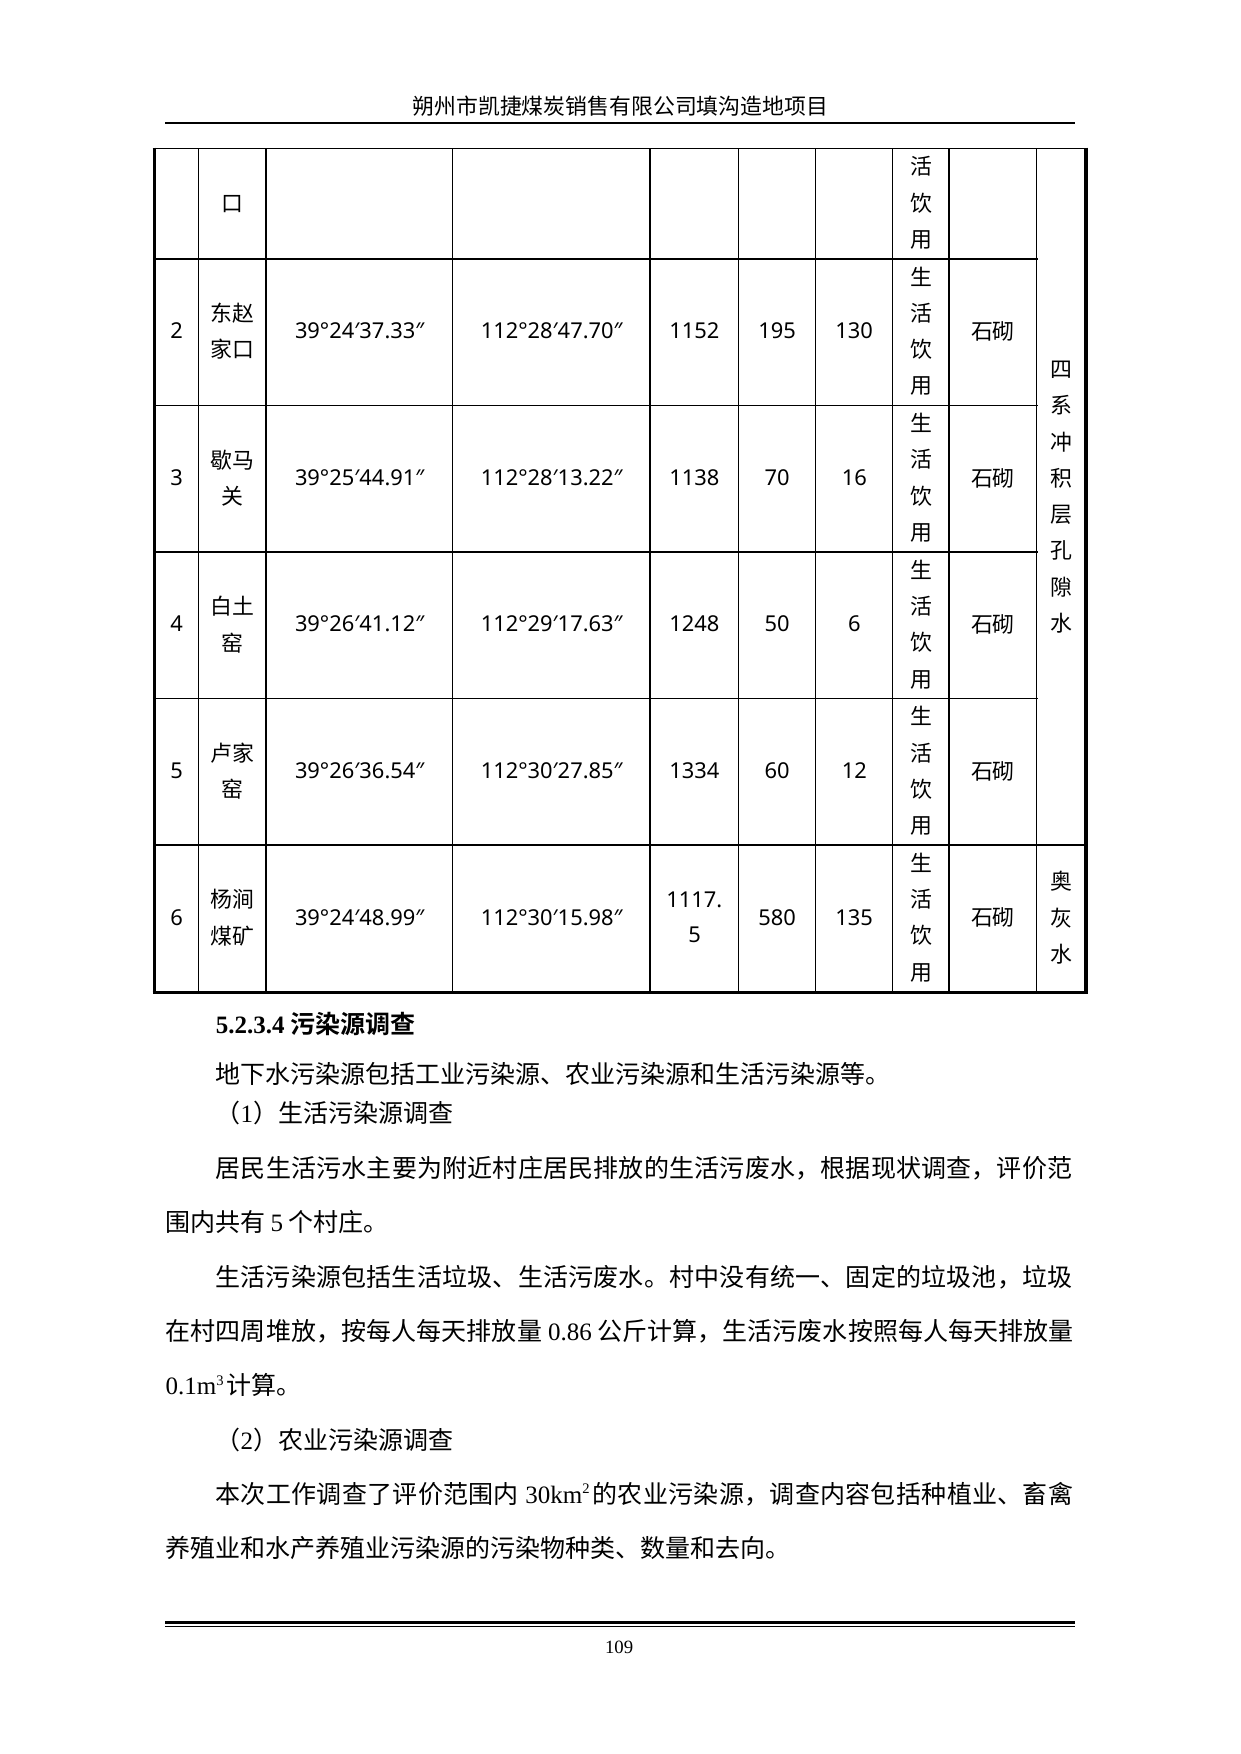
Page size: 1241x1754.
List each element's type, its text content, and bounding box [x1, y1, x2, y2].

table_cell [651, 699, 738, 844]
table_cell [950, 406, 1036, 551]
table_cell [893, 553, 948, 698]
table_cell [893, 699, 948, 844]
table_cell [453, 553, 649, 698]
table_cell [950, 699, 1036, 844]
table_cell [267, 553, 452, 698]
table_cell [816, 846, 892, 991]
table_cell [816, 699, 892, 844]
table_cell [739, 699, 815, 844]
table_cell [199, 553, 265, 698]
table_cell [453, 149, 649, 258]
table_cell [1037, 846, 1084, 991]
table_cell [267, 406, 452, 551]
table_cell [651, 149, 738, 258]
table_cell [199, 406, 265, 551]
text （1）生活污染源调查 [165, 1094, 1075, 1130]
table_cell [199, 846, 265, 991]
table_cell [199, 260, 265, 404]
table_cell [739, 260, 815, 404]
text （2）农业污染源调查 [165, 1420, 1075, 1456]
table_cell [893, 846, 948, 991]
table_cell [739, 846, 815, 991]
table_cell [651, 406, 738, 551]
text 地下水污染源包括工业污染源、农业污染源和生活污染源等。 [165, 1044, 1075, 1094]
text 生活污染源包括生活垃圾、生活污废水。村中没有统一、固定的垃圾池，垃圾在村四周堆放，按每人每天排放量计算，生活污废水按照每人每天排放量计算。 [165, 1257, 1075, 1402]
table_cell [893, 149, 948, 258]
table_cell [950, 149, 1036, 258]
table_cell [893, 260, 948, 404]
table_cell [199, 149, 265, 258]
text 5.2.3.4 污染源调查 [165, 994, 1075, 1044]
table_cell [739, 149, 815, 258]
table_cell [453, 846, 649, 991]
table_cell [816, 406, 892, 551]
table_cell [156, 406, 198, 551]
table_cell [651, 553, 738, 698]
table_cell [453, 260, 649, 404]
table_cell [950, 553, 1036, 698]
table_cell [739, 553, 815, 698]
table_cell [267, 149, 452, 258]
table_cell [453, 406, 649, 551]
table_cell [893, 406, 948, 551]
text 居民生活污水主要为附近村庄居民排放的生活污废水，根据现状调查，评价范围内共有5个村庄。 [165, 1148, 1075, 1239]
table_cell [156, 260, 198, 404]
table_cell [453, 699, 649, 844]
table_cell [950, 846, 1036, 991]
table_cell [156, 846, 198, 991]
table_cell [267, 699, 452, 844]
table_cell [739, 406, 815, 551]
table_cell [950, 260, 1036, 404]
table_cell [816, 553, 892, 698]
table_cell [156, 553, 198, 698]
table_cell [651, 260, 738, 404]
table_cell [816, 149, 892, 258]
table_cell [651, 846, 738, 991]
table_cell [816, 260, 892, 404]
text 本次工作调查了评价范围内2的农业污染源，调查内容包括种植业、畜禽养殖业和水产养殖业污染源的污染物种类、数量和去向。 [165, 1474, 1075, 1565]
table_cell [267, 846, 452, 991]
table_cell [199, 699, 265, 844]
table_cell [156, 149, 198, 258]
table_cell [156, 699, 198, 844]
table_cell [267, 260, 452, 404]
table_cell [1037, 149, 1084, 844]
